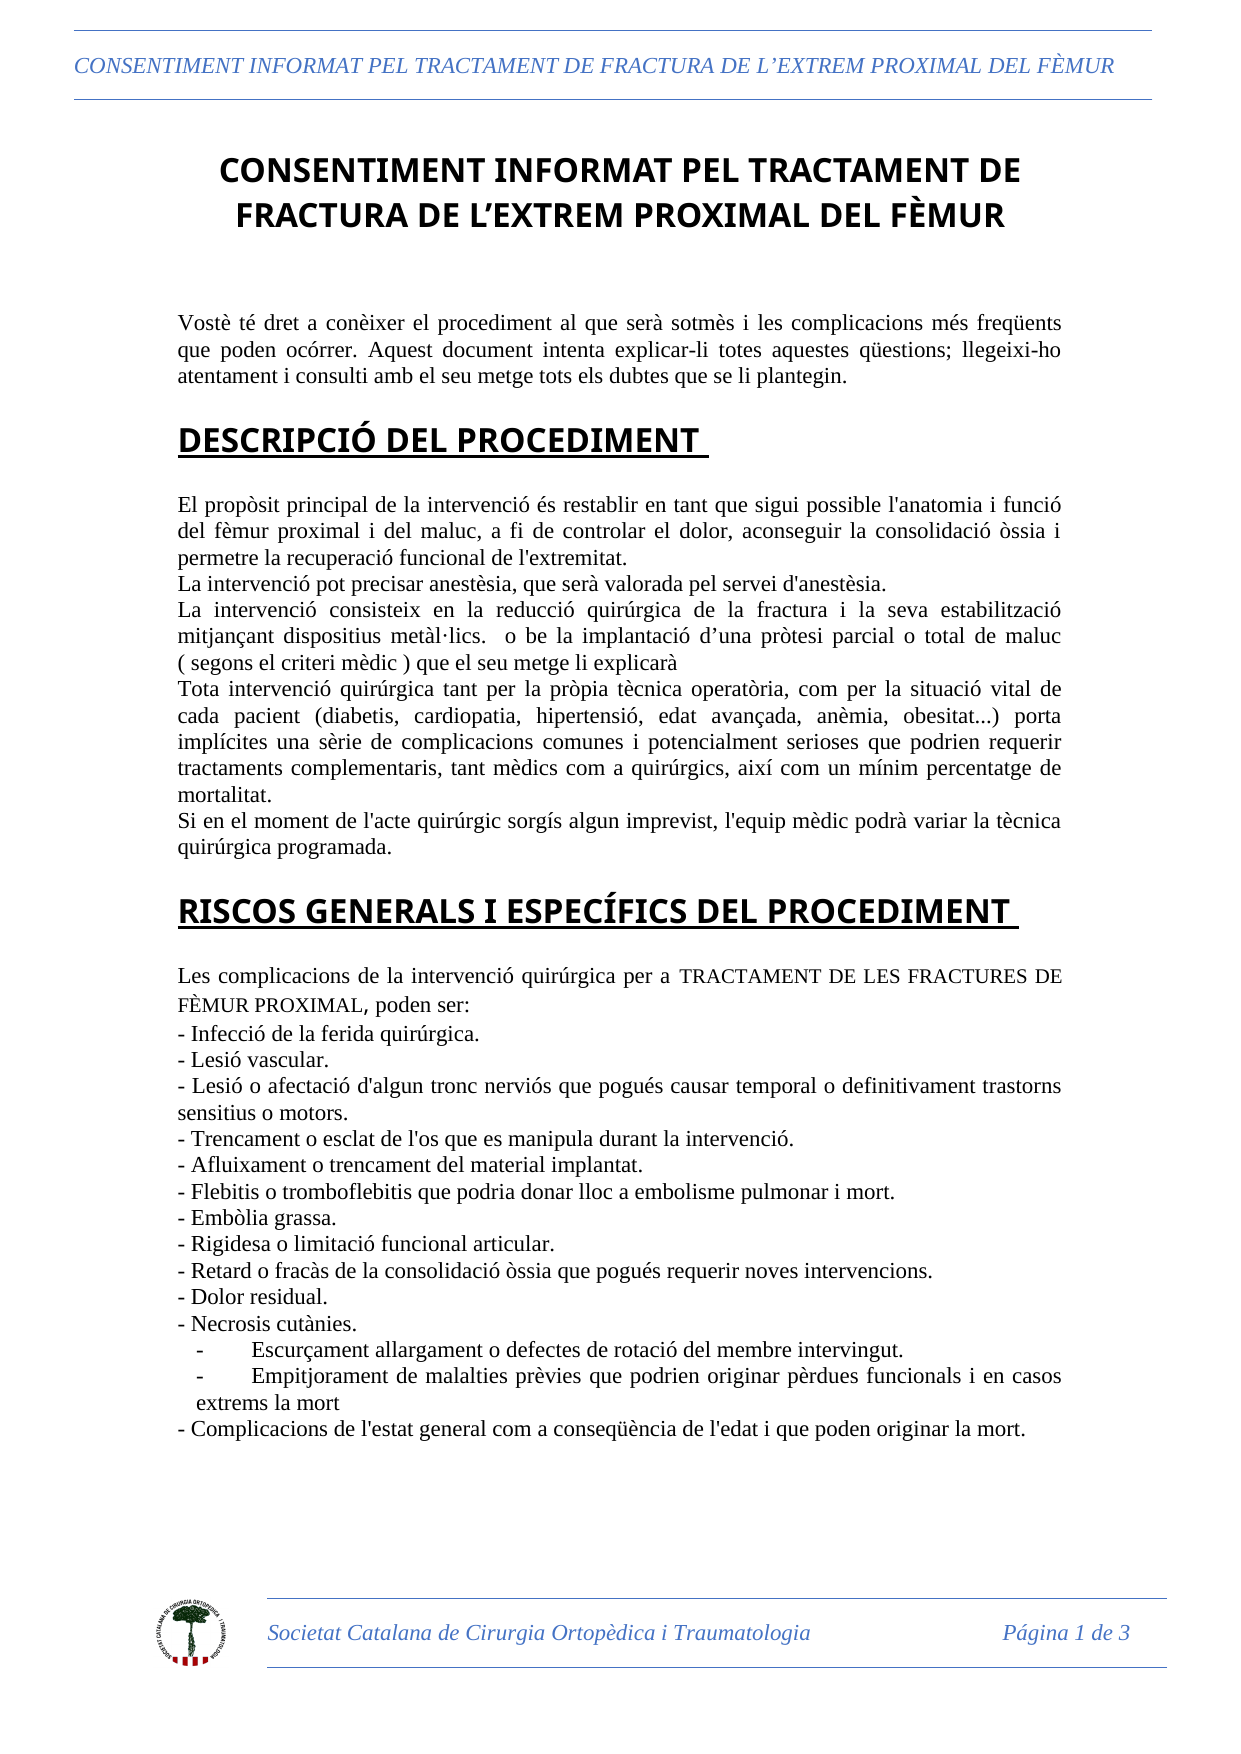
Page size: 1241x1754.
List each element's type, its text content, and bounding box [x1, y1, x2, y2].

text - Lesió o afectació d'algun tronc nerviós que pogués causar temporal o definitivament trastorns sensitius o motors. [177, 1072, 1063, 1125]
text El propòsit principal de la intervenció és restablir en tant que sigui possible l'anatomia i funció del fèmur proximal i del maluc, a fi de controlar el dolor, aconseguir la consolidació òssia i permetre la recuperació funcional de l'extremitat. [177, 491, 1063, 570]
text - Flebitis o tromboflebitis que podria donar lloc a embolisme pulmonar i mort. [177, 1178, 1063, 1204]
text - Trencament o esclat de l'os que es manipula durant la intervenció. [177, 1125, 1063, 1151]
text - Infecció de la ferida quirúrgica. [177, 1020, 1063, 1046]
text Les complicacions de la intervenció quirúrgica per a TRACTAMENT DE LES FRACTURES DE FÈMUR PROXIMAL, poden ser: [177, 962, 1063, 1020]
text - Dolor residual. [177, 1283, 1063, 1309]
text - Necrosis cutànies. [177, 1309, 1063, 1336]
text La intervenció consisteix en la reducció quirúrgica de la fractura i la seva estabilització mitjançant dispositius metàl·lics. o be la implantació d’una pròtesi parcial o total de maluc ( segons el criteri mèdic ) que el seu metge li explicarà [177, 596, 1063, 675]
text - Afluixament o trencament del material implantat. [177, 1151, 1063, 1178]
list Empitjorament de malalties prèvies que podrien originar pèrdues funcionals i en casos extrems la mort [196, 1362, 1063, 1415]
subtitle RISCOS GENERALS I ESPECÍFICS DEL PROCEDIMENT [177, 888, 1063, 934]
text - Complicacions de l'estat general com a conseqüència de l'edat i que poden originar la mort. [177, 1415, 1063, 1441]
text - Lesió vascular. [177, 1046, 1063, 1072]
text Si en el moment de l'acte quirúrgic sorgís algun imprevist, l'equip mèdic podrà variar la tècnica quirúrgica programada. [177, 807, 1063, 860]
list Escurçament allargament o defectes de rotació del membre intervingut. [196, 1336, 1063, 1362]
subtitle DESCRIPCIÓ DEL PROCEDIMENT [177, 417, 1063, 462]
text La intervenció pot precisar anestèsia, que serà valorada pel servei d'anestèsia. [177, 570, 1063, 596]
text Tota intervenció quirúrgica tant per la pròpia tècnica operatòria, com per la situació vital de cada pacient (diabetis, cardiopatia, hipertensió, edat avançada, anèmia, obesitat...) porta implícites una sèrie de complicacions comunes i potencialment serioses que podrien requerir tractaments complementaris, tant mèdics com a quirúrgics, així com un mínim percentatge de mortalitat. [177, 675, 1063, 807]
title CONSENTIMENT INFORMAT PEL TRACTAMENT DE FRACTURA DE L’EXTREM PROXIMAL DEL FÈMUR [177, 147, 1063, 238]
text - Embòlia grassa. [177, 1204, 1063, 1231]
text - Rigidesa o limitació funcional articular. [177, 1231, 1063, 1257]
text - Retard o fracàs de la consolidació òssia que pogués requerir noves intervencions. [177, 1257, 1063, 1283]
text Vostè té dret a conèixer el procediment al que serà sotmès i les complicacions més freqüents que poden ocórrer. Aquest document intenta explicar-li totes aquestes qüestions; llegeixi-ho atentament i consulti amb el seu metge tots els dubtes que se li plantegin. [177, 309, 1063, 388]
